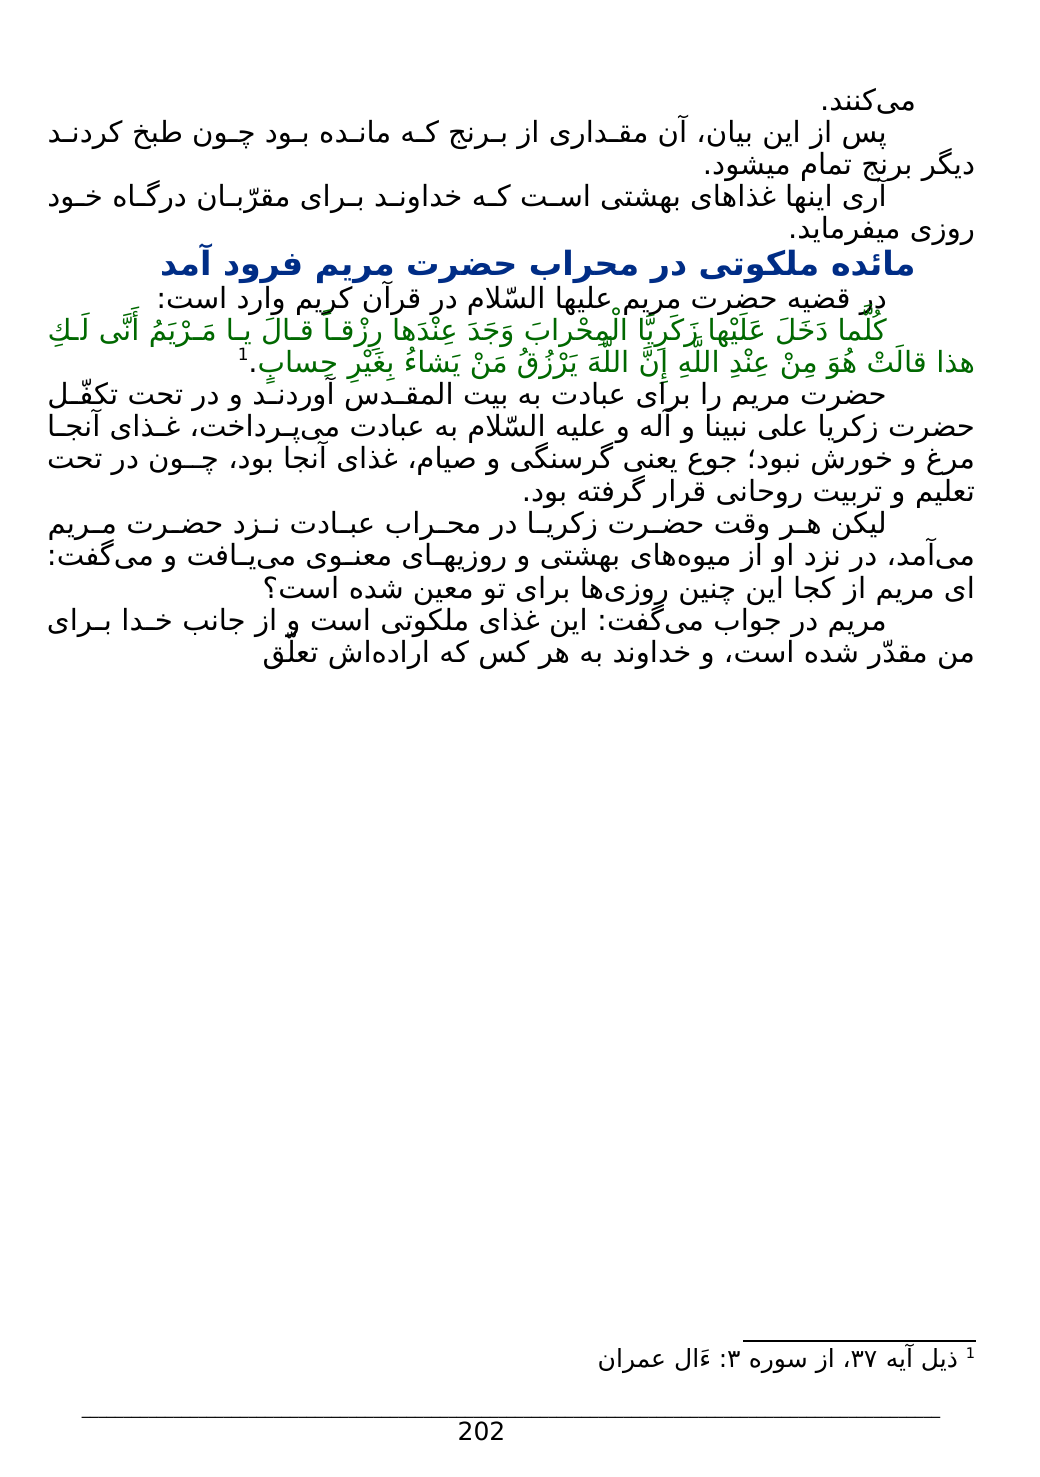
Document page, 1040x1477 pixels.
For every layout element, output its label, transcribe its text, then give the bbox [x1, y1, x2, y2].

text آرى اینها غذاهاى بهشتى است كه خداوند براى مقرّبان درگاه خود روزى میفرماید. [47, 181, 975, 246]
text كُلَّما دَخَلَ عَلَيْها زَكَرِيَّا الْمِحْرابَ وَجَدَ عِنْدَها رِزْقاً قالَ يا مَرْيَمُ أَنَّى لَكِ هذا قالَتْ هُوَ مِنْ عِنْدِ اللَّهِ إِنَّ اللَّهَ يَرْزُقُ مَنْ يَشاءُ بِغَيْرِ حِسابٍ‌. [47, 314, 975, 379]
text مى‌كنند. [47, 84, 975, 117]
subtitle مائده ملكوتى در محراب حضرت مریم فرود آمد [106, 246, 916, 282]
text پس از این بیان، آن مقدارى از برنج كه مانده بود چون طبخ كردند دیگر برنج تمام میشود. [47, 117, 975, 181]
text در قضیه حضرت مریم علیها السّلام در قرآن كریم وارد است: [47, 282, 975, 314]
text لیكن هر وقت حضرت زكریا در محراب عبادت نزد حضرت مریم مى‌آمد، در نزد او از میوه‌هاى بهشتى و روزیهاى معنوى مى‌یافت و مى‌گفت: اى مریم از كجا این چنین روزى‌ها براى تو معین شده است؟ [47, 508, 975, 605]
text مریم در جواب مى‌گفت: این غذاى ملكوتى است و از جانب خدا براى من مقدّر شده است، و خداوند به هر كس كه اراده‌اش تعلّق‌ [47, 605, 975, 669]
text حضرت مریم را براى عبادت به بیت المقدس آوردند و در تحت تكفّل حضرت زكریا على نبینا و آله و علیه السّلام به عبادت مى‌پرداخت، غذاى آنجا مرغ و خورش نبود؛ جوع یعنى گرسنگى و صیام، غذاى آنجا بود، چون در تحت تعلیم و تربیت روحانى قرار گرفته بود. [47, 379, 975, 508]
